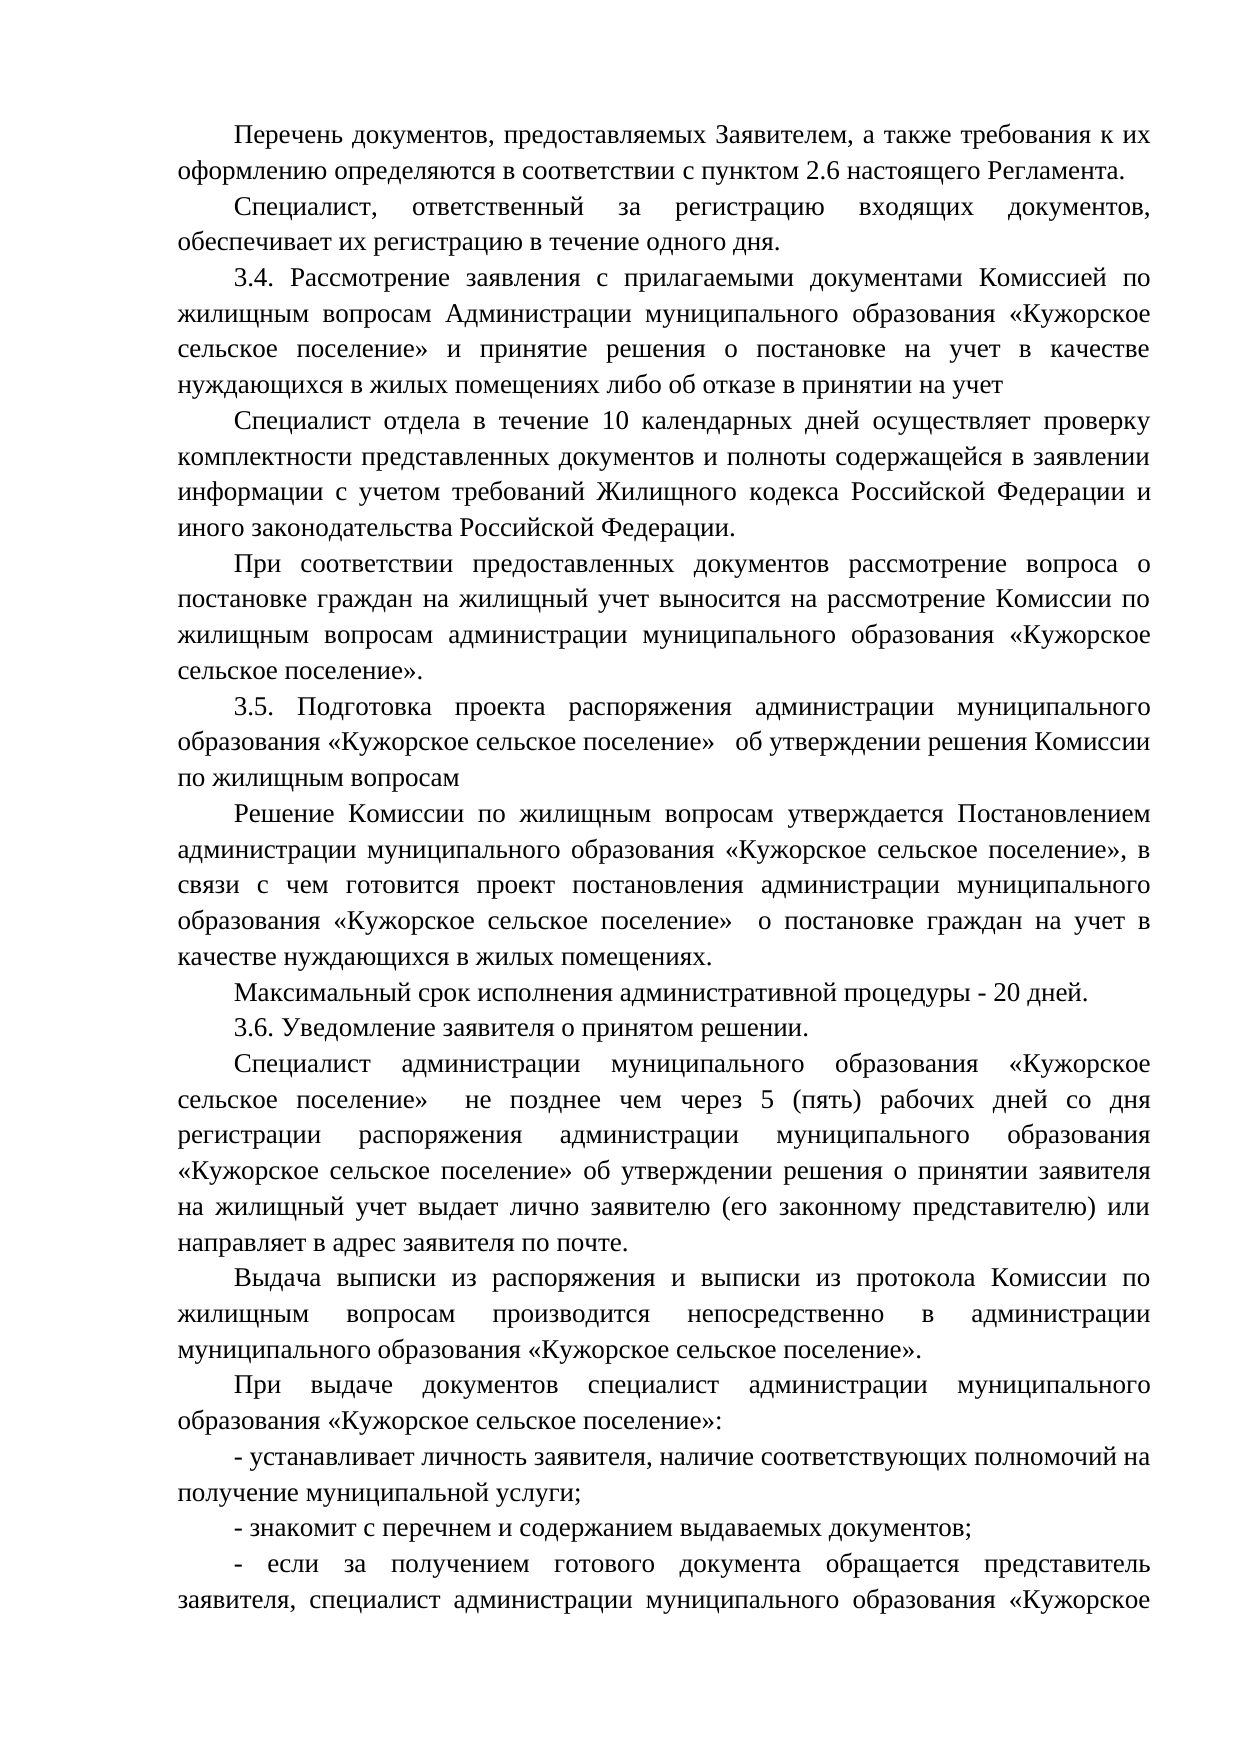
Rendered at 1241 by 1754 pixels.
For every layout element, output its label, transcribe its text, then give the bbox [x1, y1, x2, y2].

text - знакомит с перечнем и содержанием выдаваемых документов; [177, 1512, 1152, 1543]
text - устанавливает личность заявителя, наличие соответствующих полномочий на получение муниципальной услуги; [177, 1440, 1152, 1507]
text 3.4. Рассмотрение заявления с прилагаемыми документами Комиссией по жилищным вопросам Администрации муниципального образования «Кужорское сельское поселение» и принятие решения о постановке на учет в качестве нуждающихся в жилых помещениях либо об отказе в принятии на учет [177, 261, 1152, 399]
text При соответствии предоставленных документов рассмотрение вопроса о постановке граждан на жилищный учет выносится на рассмотрение Комиссии по жилищным вопросам администрации муниципального образования «Кужорское сельское поселение». [177, 547, 1152, 685]
text Специалист отдела в течение 10 календарных дней осуществляет проверку комплектности представленных документов и полноты содержащейся в заявлении информации с учетом требований Жилищного кодекса Российской Федерации и иного законодательства Российской Федерации. [177, 404, 1152, 542]
text Специалист администрации муниципального образования «Кужорское сельское поселение» не позднее чем через 5 (пять) рабочих дней со дня регистрации распоряжения администрации муниципального образования «Кужорское сельское поселение» об утверждении решения о принятии заявителя на жилищный учет выдает лично заявителю (его законному представителю) или направляет в адрес заявителя по почте. [177, 1047, 1152, 1257]
text Выдача выписки из распоряжения и выписки из протокола Комиссии по жилищным вопросам производится непосредственно в администрации муниципального образования «Кужорское сельское поселение». [177, 1261, 1152, 1364]
text Перечень документов, предоставляемых Заявителем, а также требования к их оформлению определяются в соответствии с пунктом 2.6 настоящего Регламента. [177, 118, 1152, 185]
text Решение Комиссии по жилищным вопросам утверждается Постановлением администрации муниципального образования «Кужорское сельское поселение», в связи с чем готовится проект постановления администрации муниципального образования «Кужорское сельское поселение» о постановке граждан на учет в качестве нуждающихся в жилых помещениях. [177, 797, 1152, 971]
text 3.6. Уведомление заявителя о принятом решении. [177, 1011, 1152, 1042]
text Специалист, ответственный за регистрацию входящих документов, обеспечивает их регистрацию в течение одного дня. [177, 189, 1152, 256]
text При выдаче документов специалист администрации муниципального образования «Кужорское сельское поселение»: [177, 1369, 1152, 1436]
text 3.5. Подготовка проекта распоряжения администрации муниципального образования «Кужорское сельское поселение» об утверждении решения Комиссии по жилищным вопросам [177, 690, 1152, 792]
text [177, 1547, 1152, 1614]
text Максимальный срок исполнения административной процедуры - 20 дней. [177, 976, 1152, 1007]
